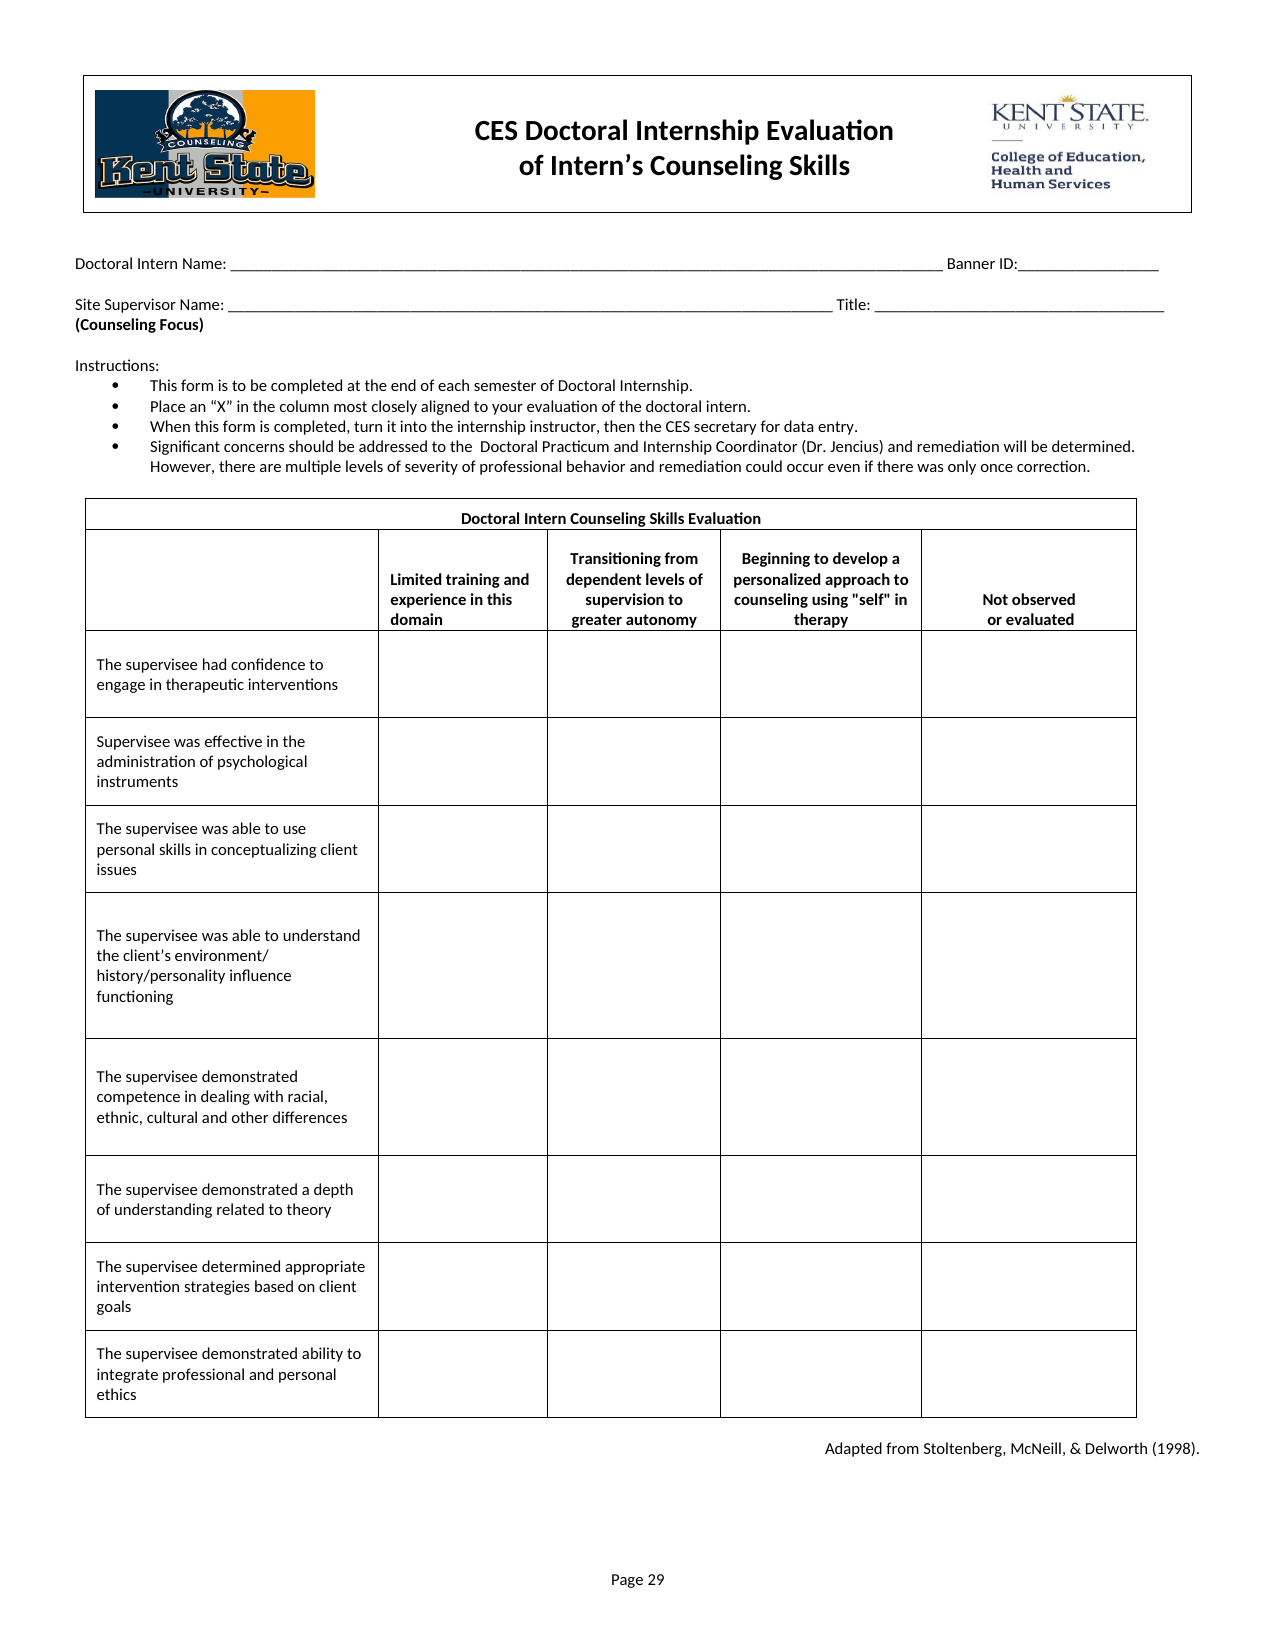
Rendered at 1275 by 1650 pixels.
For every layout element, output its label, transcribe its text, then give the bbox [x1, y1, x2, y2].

list Place an “X” in the column most closely aligned to your evaluation of the doctoral intern. [112, 396, 1200, 416]
list Significant concerns should be addressed to the Doctoral Practicum and Internship Coordinator (Dr. Jencius) and remediation will be determined. However, there are multiple levels of severity of professional behavior and remediation could occur even if there was only once correction. [112, 436, 1200, 477]
table_cell Beginning to develop a personalized approach to counseling using "self" in therapy [721, 530, 921, 630]
table_cell [721, 1331, 921, 1417]
table_cell [721, 893, 921, 1038]
table_cell [548, 1156, 720, 1242]
table_cell [922, 718, 1136, 805]
picture [965, 88, 1177, 198]
list When this form is completed, turn it into the internship instructor, then the CES secretary for data entry. [112, 416, 1200, 436]
table_cell [721, 718, 921, 805]
table_cell [548, 1331, 720, 1417]
table_cell [922, 893, 1136, 1038]
table_cell [379, 1156, 547, 1242]
table_cell [548, 718, 720, 805]
table_header CES Doctoral Internship Evaluation of Intern’s Counseling Skills [403, 76, 966, 212]
table_cell The supervisee determined appropriate intervention strategies based on client goals [86, 1243, 378, 1330]
table_header [84, 76, 403, 212]
table_header [966, 76, 1191, 212]
table_cell [379, 1331, 547, 1417]
text Doctoral Intern Name: ______________________________________________________________________________________ Banner ID:_________________ [75, 254, 1200, 274]
table_cell [379, 806, 547, 892]
table_cell [721, 1243, 921, 1330]
text (Counseling Focus) [75, 314, 1200, 335]
table_cell [922, 1243, 1136, 1330]
table_cell Limited training and experience in this domain [379, 530, 547, 630]
list This form is to be completed at the end of each semester of Doctoral Internship. [112, 376, 1200, 396]
table_cell [548, 1243, 720, 1330]
table_cell The supervisee had confidence to engage in therapeutic interventions [86, 631, 378, 717]
table_cell [922, 1331, 1136, 1417]
table_cell [548, 893, 720, 1038]
picture [94, 90, 315, 198]
table_cell [548, 631, 720, 717]
table_cell [721, 1039, 921, 1155]
table_cell The supervisee was able to use personal skills in conceptualizing client issues [86, 806, 378, 892]
table_cell The supervisee was able to understand the client’s environment/ history/personality influence functioning [86, 893, 378, 1038]
table_cell Supervisee was effective in the administration of psychological instruments [86, 718, 378, 805]
table_cell The supervisee demonstrated a depth of understanding related to theory [86, 1156, 378, 1242]
table_cell [922, 1156, 1136, 1242]
table_cell [922, 1039, 1136, 1155]
text Instructions: [75, 355, 1200, 376]
table_cell [548, 1039, 720, 1155]
table_cell [379, 718, 547, 805]
table_cell [721, 1156, 921, 1242]
table_cell [922, 806, 1136, 892]
table_cell [379, 1039, 547, 1155]
table_cell Not observed or evaluated [922, 530, 1136, 630]
table_cell [548, 806, 720, 892]
table_cell The supervisee demonstrated competence in dealing with racial, ethnic, cultural and other differences [86, 1039, 378, 1155]
table_cell [379, 1243, 547, 1330]
table_cell The supervisee demonstrated ability to integrate professional and personal ethics [86, 1331, 378, 1417]
table_cell [721, 631, 921, 717]
table_cell [379, 893, 547, 1038]
table_cell [379, 631, 547, 717]
table_cell Transitioning from dependent levels of supervision to greater autonomy [548, 530, 720, 630]
table_header Doctoral Intern Counseling Skills Evaluation [86, 499, 1136, 529]
table_cell [721, 806, 921, 892]
text Site Supervisor Name: _________________________________________________________________________ Title: ___________________________________ [75, 294, 1200, 314]
table_cell [86, 530, 378, 630]
text Adapted from Stoltenberg, McNeill, & Delworth (1998). [75, 1439, 1200, 1459]
table_cell [922, 631, 1136, 717]
